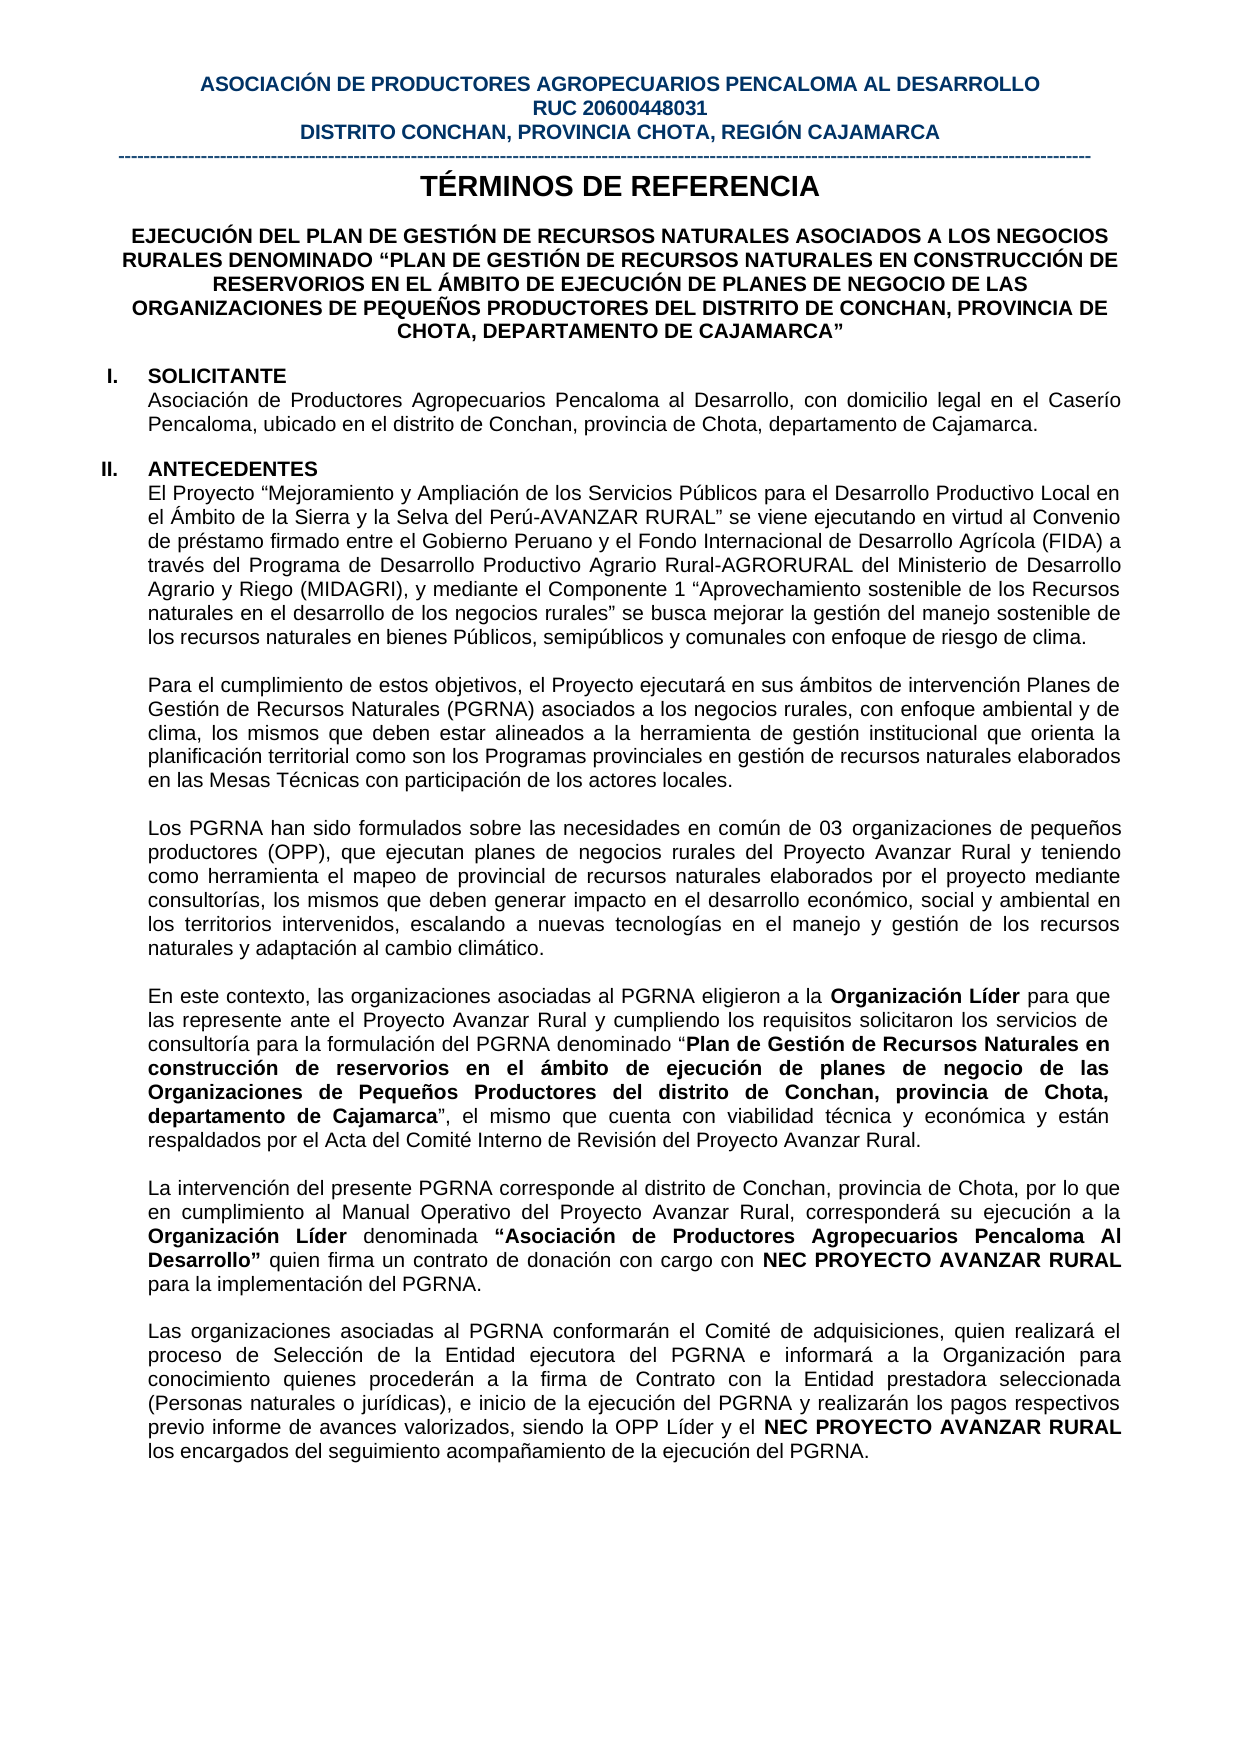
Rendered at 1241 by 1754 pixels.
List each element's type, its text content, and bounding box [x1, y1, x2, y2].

list Los PGRNA han sido formulados sobre las necesidades en común de 03 organizaciones de pequeños productores (OPP), que ejecutan planes de negocios rurales del Proyecto Avanzar Rural y teniendo como herramienta el mapeo de provincial de recursos naturales elaborados por el proyecto mediante consultorías, los mismos que deben generar impacto en el desarrollo económico, social y ambiental en los territorios intervenidos, escalando a nuevas tecnologías en el manejo y gestión de los recursos naturales y adaptación al cambio climático. [148, 816, 1122, 960]
text TÉRMINOS DE REFERENCIA [118, 169, 1122, 203]
list ANTECEDENTES [118, 457, 1122, 481]
list SOLICITANTE [118, 364, 1122, 388]
text La intervención del presente PGRNA corresponde al distrito de Conchan, provincia de Chota, por lo que en cumplimiento al Manual Operativo del Proyecto Avanzar Rural, corresponderá su ejecución a la Organización Líder denominada “Asociación de Productores Agropecuarios Pencaloma Al Desarrollo” quien firma un contrato de donación con cargo con NEC PROYECTO AVANZAR RURAL para la implementación del PGRNA. [148, 1176, 1122, 1295]
text El Proyecto “Mejoramiento y Ampliación de los Servicios Públicos para el Desarrollo Productivo Local en el Ámbito de la Sierra y la Selva del Perú-AVANZAR RURAL” se viene ejecutando en virtud al Convenio de préstamo firmado entre el Gobierno Peruano y el Fondo Internacional de Desarrollo Agrícola (FIDA) a través del Programa de Desarrollo Productivo Agrario Rural-AGRORURAL del Ministerio de Desarrollo Agrario y Riego (MIDAGRI), y mediante el Componente 1 “Aprovechamiento sostenible de los Recursos naturales en el desarrollo de los negocios rurales” se busca mejorar la gestión del manejo sostenible de los recursos naturales en bienes Públicos, semipúblicos y comunales con enfoque de riesgo de clima. [148, 481, 1122, 648]
text En este contexto, las organizaciones asociadas al PGRNA eligieron a la Organización Líder para que las represente ante el Proyecto Avanzar Rural y cumpliendo los requisitos solicitaron los servicios de consultoría para la formulación del PGRNA denominado “Plan de Gestión de Recursos Naturales en construcción de reservorios en el ámbito de ejecución de planes de negocio de las Organizaciones de Pequeños Productores del distrito de Conchan, provincia de Chota, departamento de Cajamarca”, el mismo que cuenta con viabilidad técnica y económica y están respaldados por el Acta del Comité Interno de Revisión del Proyecto Avanzar Rural. [148, 984, 1110, 1152]
text Las organizaciones asociadas al PGRNA conformarán el Comité de adquisiciones, quien realizará el proceso de Selección de la Entidad ejecutora del PGRNA e informará a la Organización para conocimiento quienes procederán a la firma de Contrato con la Entidad prestadora seleccionada (Personas naturales o jurídicas), e inicio de la ejecución del PGRNA y realizarán los pagos respectivos previo informe de avances valorizados, siendo la OPP Líder y el NEC PROYECTO AVANZAR RURAL los encargados del seguimiento acompañamiento de la ejecución del PGRNA. [148, 1319, 1122, 1463]
text Asociación de Productores Agropecuarios Pencaloma al Desarrollo, con domicilio legal en el Caserío Pencaloma, ubicado en el distrito de Conchan, provincia de Chota, departamento de Cajamarca. [148, 388, 1122, 436]
list Para el cumplimiento de estos objetivos, el Proyecto ejecutará en sus ámbitos de intervención Planes de Gestión de Recursos Naturales (PGRNA) asociados a los negocios rurales, con enfoque ambiental y de clima, los mismos que deben estar alineados a la herramienta de gestión institucional que orienta la planificación territorial como son los Programas provinciales en gestión de recursos naturales elaborados en las Mesas Técnicas con participación de los actores locales. [148, 672, 1122, 792]
text EJECUCIÓN DEL PLAN DE GESTIÓN DE RECURSOS NATURALES ASOCIADOS A LOS NEGOCIOS RURALES DENOMINADO “PLAN DE GESTIÓN DE RECURSOS NATURALES EN CONSTRUCCIÓN DE RESERVORIOS EN EL ÁMBITO DE EJECUCIÓN DE PLANES DE NEGOCIO DE LAS ORGANIZACIONES DE PEQUEÑOS PRODUCTORES DEL DISTRITO DE CONCHAN, PROVINCIA DE CHOTA, DEPARTAMENTO DE CAJAMARCA” [118, 223, 1122, 343]
